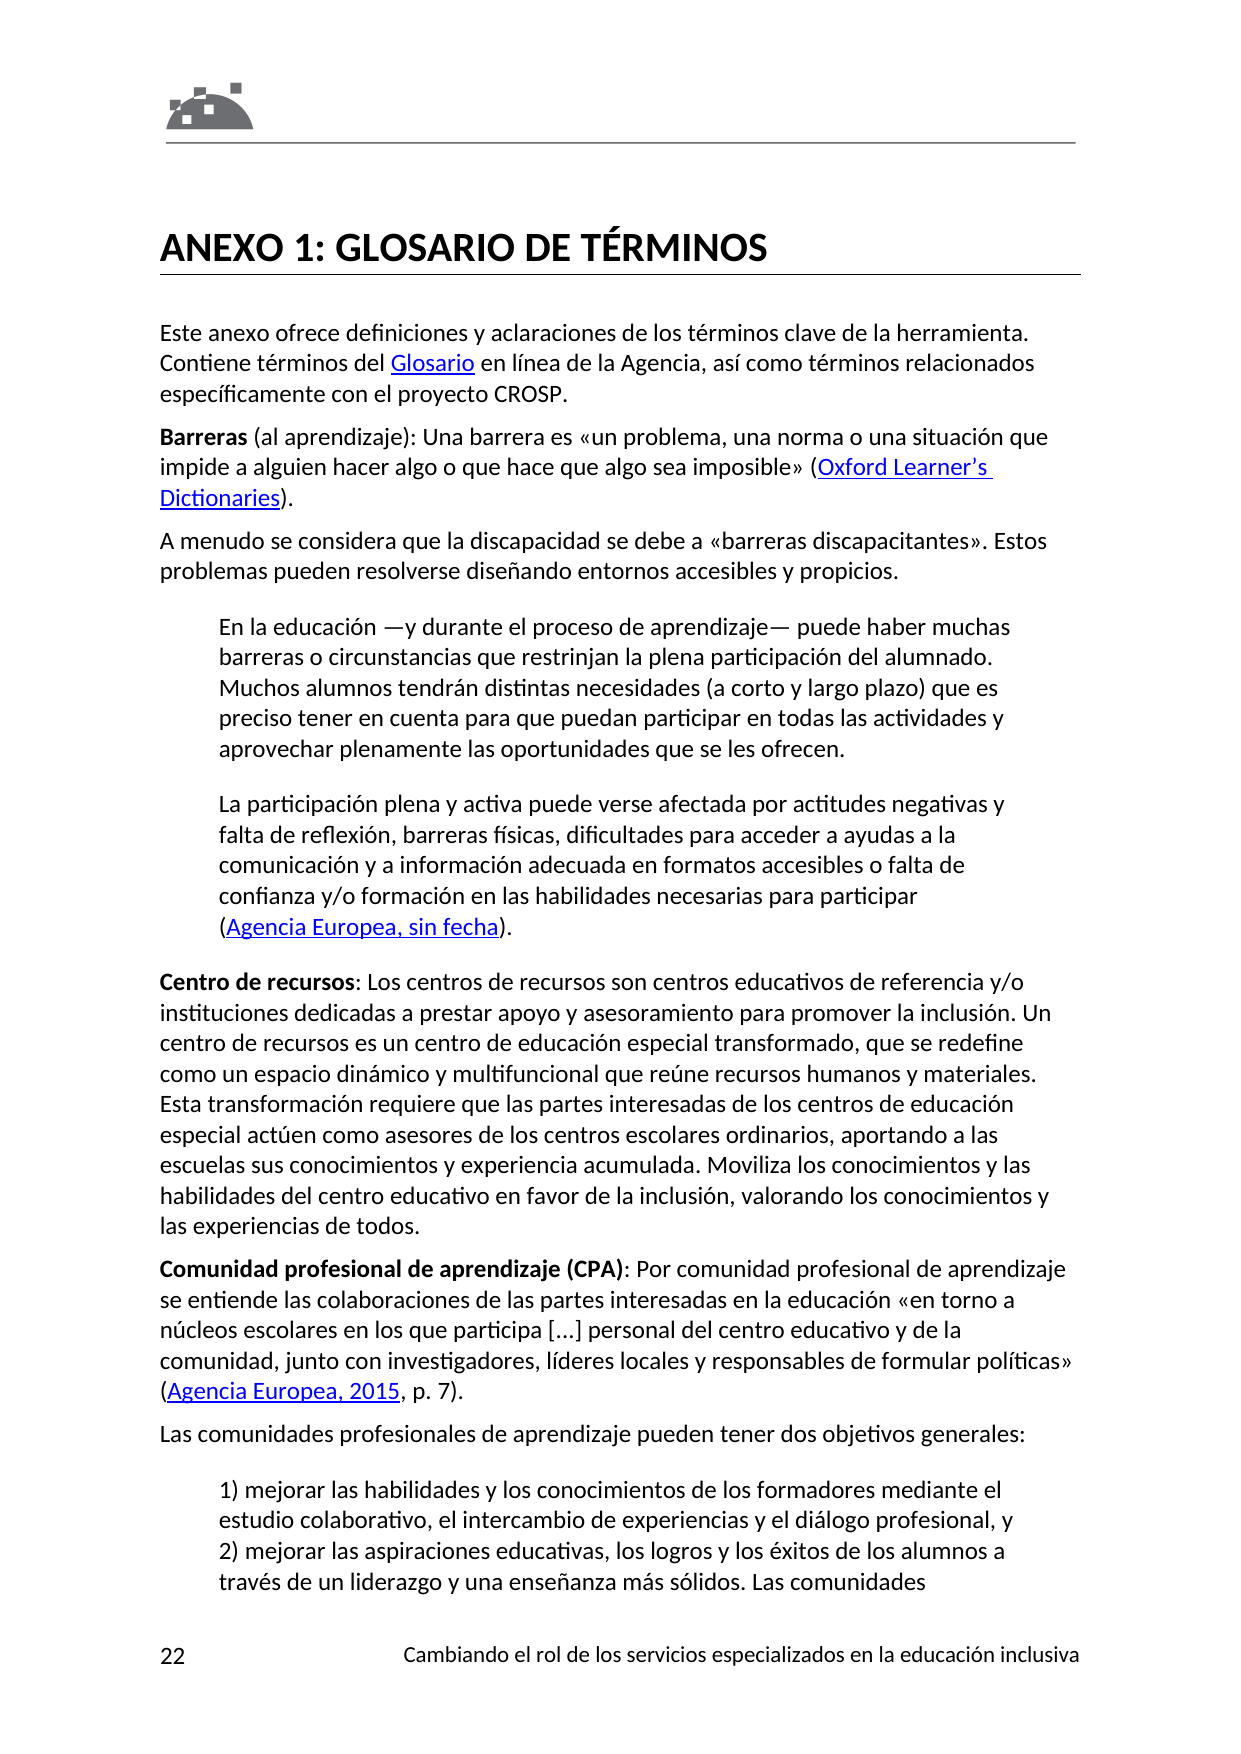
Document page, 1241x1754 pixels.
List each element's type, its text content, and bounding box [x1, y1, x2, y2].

text La participación plena y activa puede verse afectada por actitudes negativas y falta de reflexión, barreras físicas, dificultades para acceder a ayudas a la comunicación y a información adecuada en formatos accesibles o falta de confianza y/o formación en las habilidades necesarias para participar (Agencia Europea, sin fecha). [218, 789, 1022, 941]
text En la educación —y durante el proceso de aprendizaje— puede haber muchas barreras o circunstancias que restrinjan la plena participación del alumnado. Muchos alumnos tendrán distintas necesidades (a corto y largo plazo) que es preciso tener en cuenta para que puedan participar en todas las actividades y aprovechar plenamente las oportunidades que se les ofrecen. [218, 611, 1022, 764]
picture [159, 73, 1081, 151]
subtitle Anexo 1: Glosario de términos [159, 221, 1081, 275]
text Este anexo ofrece definiciones y aclaraciones de los términos clave de la herramienta. Contiene términos del Glosario en línea de la Agencia, así como términos relacionados específicamente con el proyecto CROSP. [159, 317, 1081, 408]
text Barreras (al aprendizaje): Una barrera es «un problema, una norma o una situación que impide a alguien hacer algo o que hace que algo sea imposible» (Oxford Learner’s Dictionaries). [159, 421, 1081, 512]
text Comunidad profesional de aprendizaje (CPA): Por comunidad profesional de aprendizaje se entiende las colaboraciones de las partes interesadas en la educación «en torno a núcleos escolares en los que participa [...] personal del centro educativo y de la comunidad, junto con investigadores, líderes locales y responsables de formular políticas» (Agencia Europea, 2015, p. 7). [159, 1253, 1081, 1406]
text A menudo se considera que la discapacidad se debe a «barreras discapacitantes». Estos problemas pueden resolverse diseñando entornos accesibles y propicios. [159, 525, 1081, 586]
text Centro de recursos: Los centros de recursos son centros educativos de referencia y/o instituciones dedicadas a prestar apoyo y asesoramiento para promover la inclusión. Un centro de recursos es un centro de educación especial transformado, que se redefine como un espacio dinámico y multifuncional que reúne recursos humanos y materiales. Esta transformación requiere que las partes interesadas de los centros de educación especial actúen como asesores de los centros escolares ordinarios, aportando a las escuelas sus conocimientos y experiencia acumulada. Moviliza los conocimientos y las habilidades del centro educativo en favor de la inclusión, valorando los conocimientos y las experiencias de todos. [159, 966, 1081, 1241]
text Las comunidades profesionales de aprendizaje pueden tener dos objetivos generales: [159, 1418, 1081, 1449]
